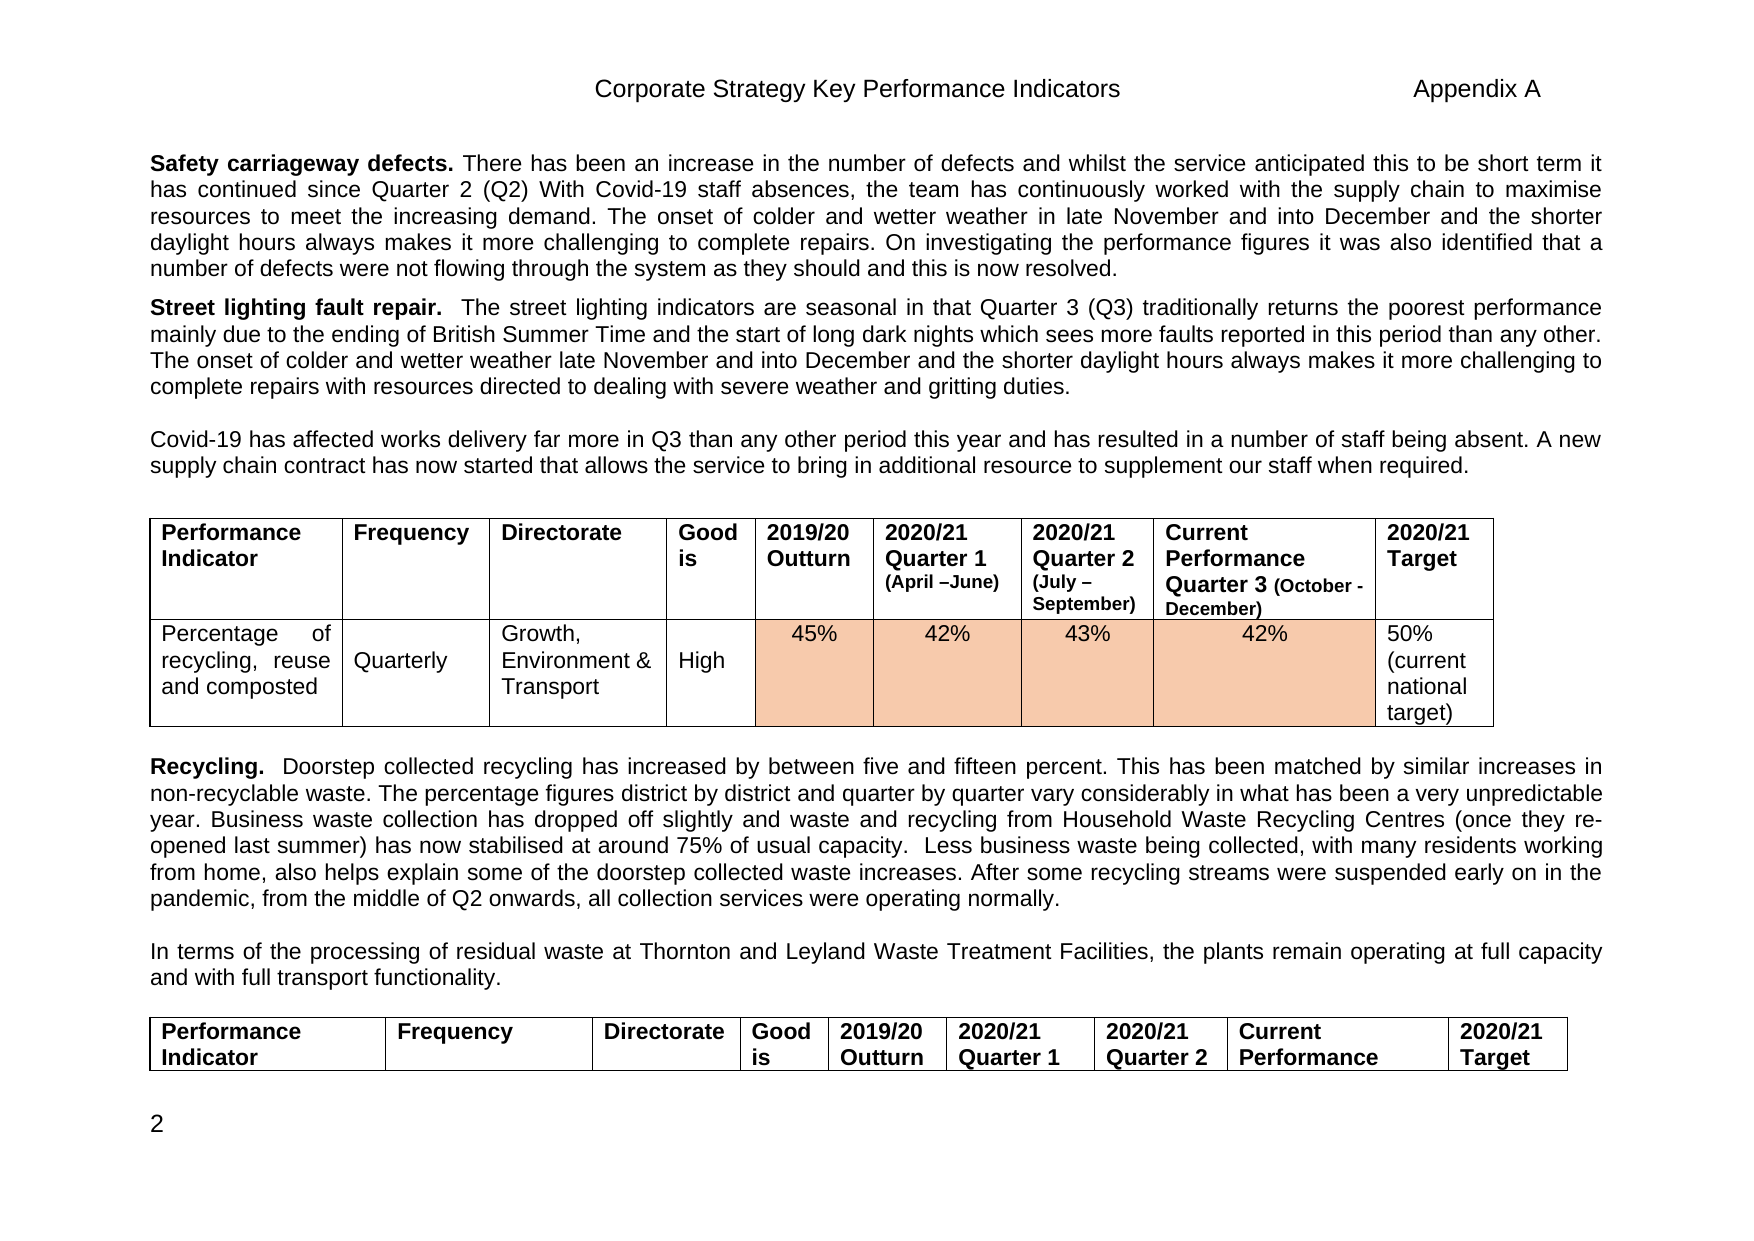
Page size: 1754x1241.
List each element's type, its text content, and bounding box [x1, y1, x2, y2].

table_header 2020/21 Quarter 2 (July –September) [1022, 519, 1153, 619]
table_header Frequency [343, 519, 489, 619]
table_header 2019/20 Outturn [829, 1018, 946, 1070]
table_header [947, 1018, 1094, 1070]
table_header Good is [667, 519, 755, 619]
table_header Frequency [386, 1018, 592, 1070]
table_header 2020/21 Target [1449, 1018, 1567, 1070]
table_cell High [667, 620, 755, 726]
table_header Directorate [490, 519, 666, 619]
text Street lighting fault repair. The street lighting indicators are seasonal in that Quarter 3 (Q3) traditionally returns the poorest performance mainly due to the ending of British Summer Time and the start of long dark nights which sees more faults reported in this period than any other. The onset of colder and wetter weather late November and into December and the shorter daylight hours always makes it more challenging to complete repairs with resources directed to dealing with severe weather and gritting duties. [150, 294, 1604, 400]
table_cell Quarterly [343, 620, 489, 726]
text Covid-19 has affected works delivery far more in Q3 than any other period this year and has resulted in a number of staff being absent. A new supply chain contract has now started that allows the service to bring in additional resource to supplement our staff when required. [150, 426, 1604, 479]
table_header 2019/20 Outturn [756, 519, 873, 619]
text Recycling. Doorstep collected recycling has increased by between five and fifteen percent. This has been matched by similar increases in non-recyclable waste. The percentage figures district by district and quarter by quarter vary considerably in what has been a very unpredictable year. Business waste collection has dropped off slightly and waste and recycling from Household Waste Recycling Centres (once they re-opened last summer) has now stabilised at around 75% of usual capacity. Less business waste being collected, with many residents working from home, also helps explain some of the doorstep collected waste increases. After some recycling streams were suspended early on in the pandemic, from the middle of Q2 onwards, all collection services were operating normally. [150, 753, 1604, 911]
table_cell 45% [756, 620, 873, 726]
table_header Current Performance Quarter 3 (October - December) [1154, 519, 1375, 619]
table_header Good is [741, 1018, 828, 1070]
table_cell Percentage of recycling, reuse and composted [151, 620, 342, 726]
table_header Directorate [593, 1018, 740, 1070]
table_cell 50% (current national target) [1376, 620, 1493, 726]
table_cell 42% [1154, 620, 1375, 726]
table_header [1228, 1018, 1448, 1070]
table_cell 43% [1022, 620, 1153, 726]
table_header Performance Indicator [151, 519, 342, 619]
text Safety carriageway defects. There has been an increase in the number of defects and whilst the service anticipated this to be short term it has continued since Quarter 2 (Q2) With Covid-19 staff absences, the team has continuously worked with the supply chain to maximise resources to meet the increasing demand. The onset of colder and wetter weather in late November and into December and the shorter daylight hours always makes it more challenging to complete repairs. On investigating the performance figures it was also identified that a number of defects were not flowing through the system as they should and this is now resolved. [150, 150, 1604, 282]
text In terms of the processing of residual waste at Thornton and Leyland Waste Treatment Facilities, the plants remain operating at full capacity and with full transport functionality. [150, 938, 1604, 990]
table_cell Growth, Environment & Transport [490, 620, 666, 726]
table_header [151, 1018, 385, 1070]
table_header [1095, 1018, 1227, 1070]
table_header 2020/21 Target [1376, 519, 1493, 619]
table_cell 42% [874, 620, 1021, 726]
table_header 2020/21 Quarter 1 (April –June) [874, 519, 1021, 619]
